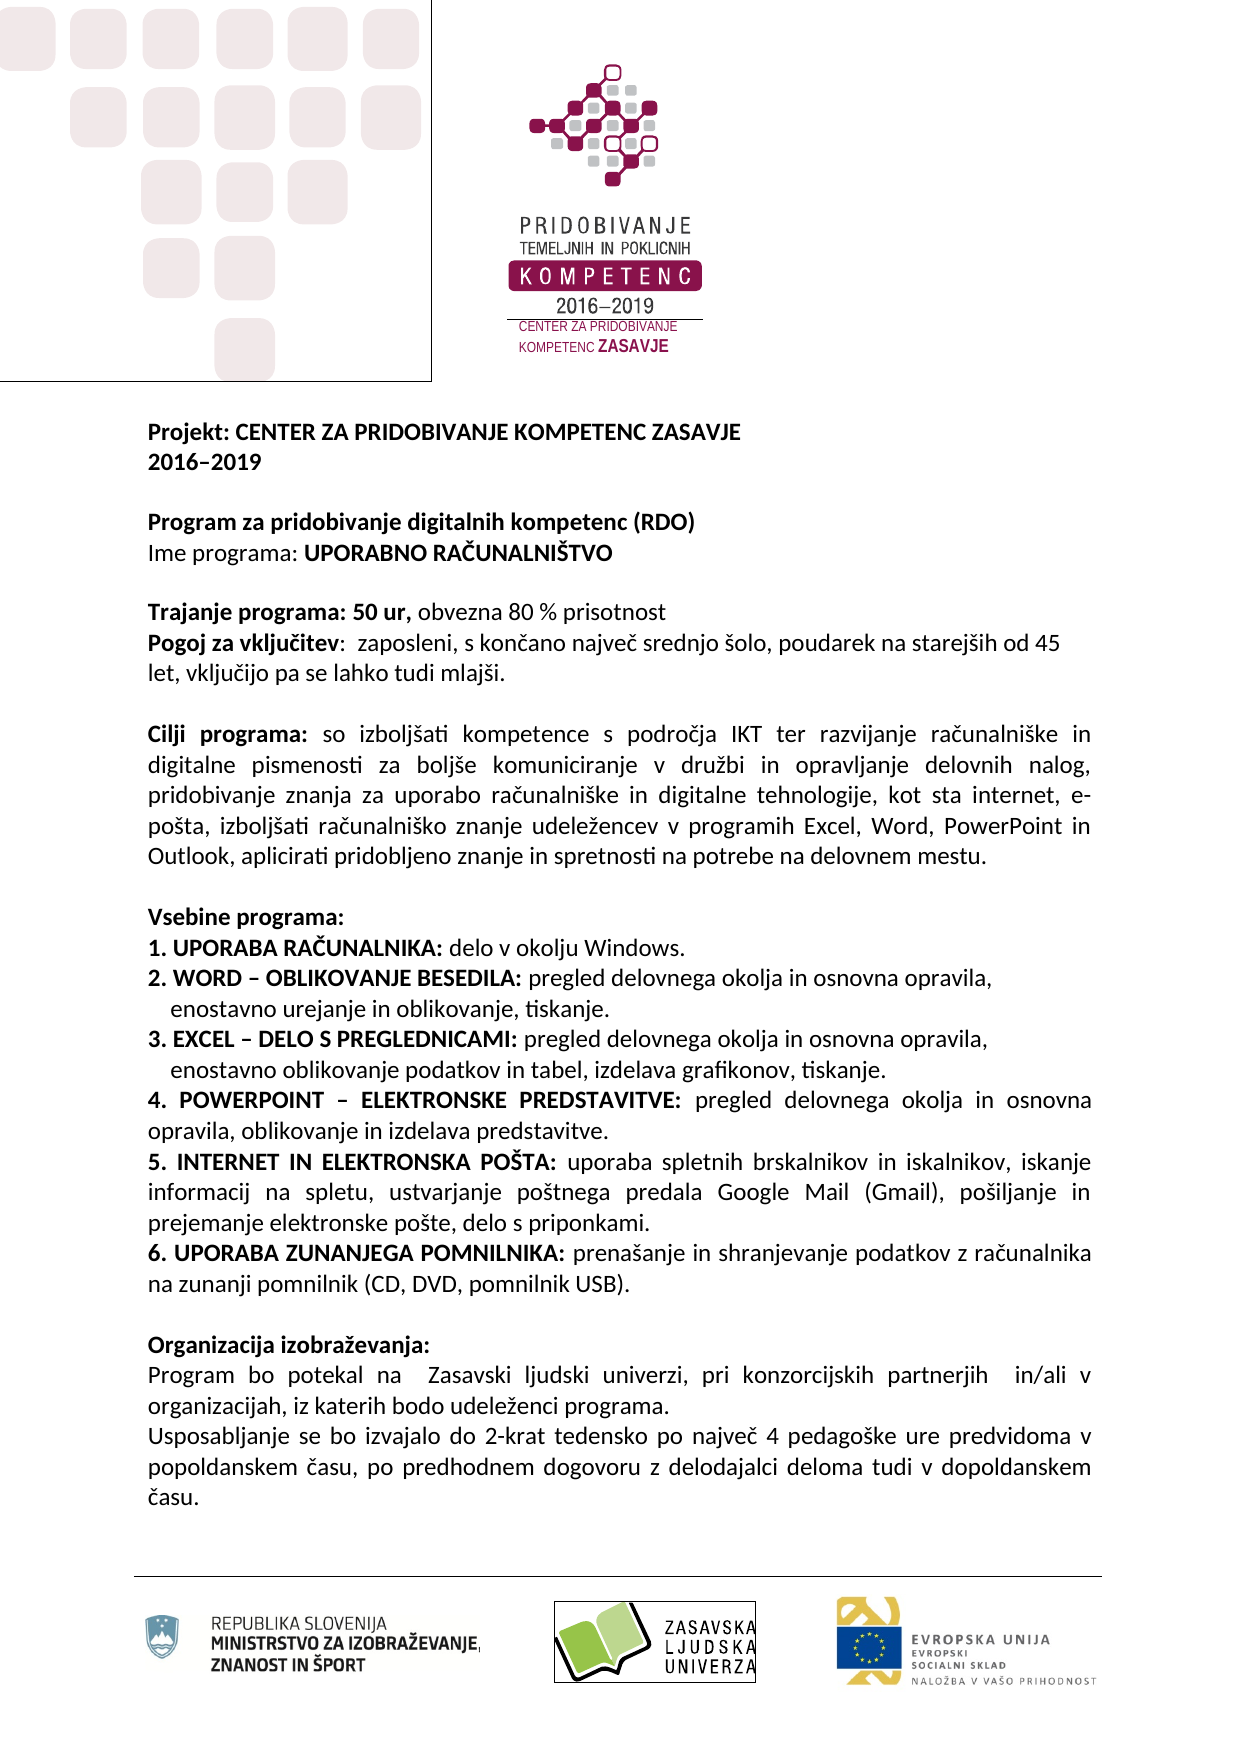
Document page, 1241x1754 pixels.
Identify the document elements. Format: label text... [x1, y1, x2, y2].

picture [835, 1594, 1101, 1692]
text Pogoj za vključitev: zaposleni, s končano največ srednjo šolo, poudarek na starejših od 45 let, vključijo pa se lahko tudi mlajši. [148, 627, 1092, 688]
text Cilji programa: so izboljšati kompetence s področja IKT ter razvijanje računalniške in digitalne pismenosti za boljše komuniciranje v družbi in opravljanje delovnih nalog, pridobivanje znanja za uporabo računalniške in digitalne tehnologije, kot sta internet, e-pošta, izboljšati računalniško znanje udeležencev v programih Excel, Word, PowerPoint in Outlook, aplicirati pridobljeno znanje in spretnosti na potrebe na delovnem mestu. [148, 718, 1092, 871]
text enostavno urejanje in oblikovanje, tiskanje. [148, 993, 1092, 1024]
text 3. EXCEL – DELO S PREGLEDNICAMI: pregled delovnega okolja in osnovna opravila, [148, 1024, 1092, 1054]
text Vsebine programa: [148, 902, 1092, 932]
text 2. WORD – OBLIKOVANJE BESEDILA: pregled delovnega okolja in osnovna opravila, [148, 963, 1092, 993]
text 1. UPORABA RAČUNALNIKA: delo v okolju Windows. [148, 932, 1092, 963]
text Organizacija izobraževanja: [148, 1329, 1092, 1359]
text enostavno oblikovanje podatkov in tabel, izdelava grafikonov, tiskanje. [148, 1054, 1092, 1085]
text Program bo potekal na Zasavski ljudski univerzi, pri konzorcijskih partnerjih in/ali v organizacijah, iz katerih bodo udeleženci programa. [148, 1359, 1092, 1420]
text Projekt: CENTER ZA PRIDOBIVANJE KOMPETENC ZASAVJE 2016–2019 [148, 416, 1092, 477]
text Program za pridobivanje digitalnih kompetenc (RDO) Ime programa: UPORABNO RAČUNALNIŠTVO [148, 506, 1092, 567]
text 5. INTERNET IN ELEKTRONSKA POŠTA: uporaba spletnih brskalnikov in iskalnikov, iskanje informacij na spletu, ustvarjanje poštnega predala Google Mail (Gmail), pošiljanje in prejemanje elektronske pošte, delo s priponkami. [148, 1146, 1092, 1237]
picture [145, 1615, 480, 1676]
text Usposabljanje se bo izvajalo do 2-krat tedensko po največ 4 pedagoške ure predvidoma v popoldanskem času, po predhodnem dogovoru z delodajalci deloma tudi v dopoldanskem času. [148, 1420, 1092, 1512]
text 6. UPORABA ZUNANJEGA POMNILNIKA: prenašanje in shranjevanje podatkov z računalnika na zunanji pomnilnik (CD, DVD, pomnilnik USB). [148, 1237, 1092, 1298]
text 4. POWERPOINT – ELEKTRONSKE PREDSTAVITVE: pregled delovnega okolja in osnovna opravila, oblikovanje in izdelava predstavitve. [148, 1085, 1092, 1146]
text Trajanje programa: 50 ur, obvezna 80 % prisotnost [148, 596, 1092, 627]
